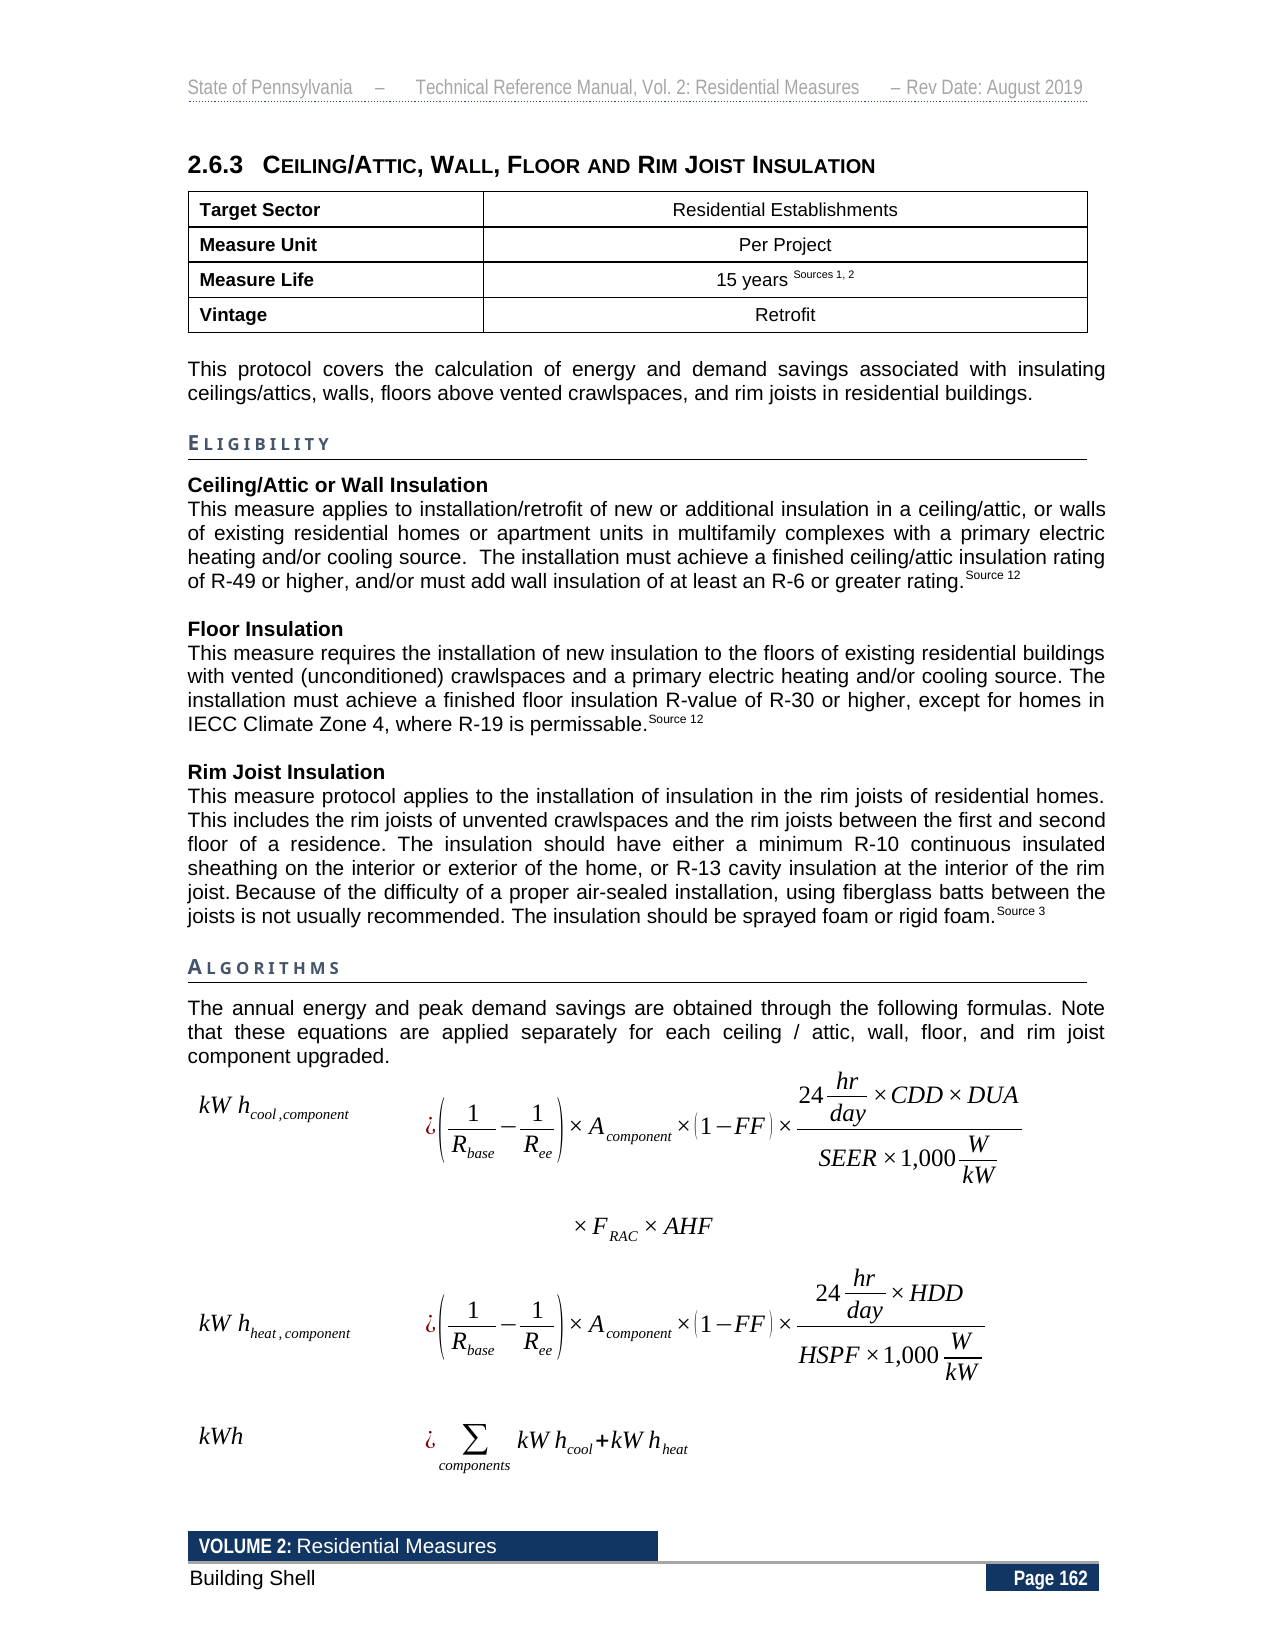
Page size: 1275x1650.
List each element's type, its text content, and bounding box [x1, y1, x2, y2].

text This measure requires the installation of new insulation to the floors of existing residential buildings with vented (unconditioned) crawlspaces and a primary electric heating and/or cooling source. The installation must achieve a finished floor insulation R-value of R-30 or higher, except for homes in IECC Climate Zone 4, where R-19 is permissable.Source 12 [187, 640, 1107, 736]
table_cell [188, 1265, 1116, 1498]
text The annual energy and peak demand savings are obtained through the following formulas. Note that these equations are applied separately for each ceiling / attic, wall, floor, and rim joist component upgraded. [187, 996, 1107, 1068]
text Ceiling/Attic or Wall Insulation [187, 473, 1107, 497]
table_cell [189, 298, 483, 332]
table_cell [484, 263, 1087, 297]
subtitle Ceiling/Attic, Wall, Floor and Rim Joist Insulation [187, 150, 1087, 179]
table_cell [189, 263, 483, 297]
text This measure applies to installation/retrofit of new or additional insulation in a ceiling/attic, or walls of existing residential homes or apartment units in multifamily complexes with a primary electric heating and/or cooling source. The installation must achieve a finished ceiling/attic insulation rating of R-49 or higher, and/or must add wall insulation of at least an R-6 or greater rating.Source 12 [187, 497, 1107, 592]
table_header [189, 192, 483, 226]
text Algorithms [187, 952, 1087, 983]
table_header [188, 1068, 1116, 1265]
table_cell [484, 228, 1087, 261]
text Rim Joist Insulation [187, 760, 1107, 784]
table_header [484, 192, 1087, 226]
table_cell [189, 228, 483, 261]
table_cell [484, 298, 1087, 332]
text This protocol covers the calculation of energy and demand savings associated with insulating ceilings/attics, walls, floors above vented crawlspaces, and rim joists in residential buildings. [187, 357, 1107, 404]
text Floor Insulation [187, 616, 1107, 640]
text This measure protocol applies to the installation of insulation in the rim joists of residential homes. This includes the rim joists of unvented crawlspaces and the rim joists between the first and second floor of a residence. The insulation should have either a minimum R-10 continuous insulated sheathing on the interior or exterior of the home, or R-13 cavity insulation at the interior of the rim joist. Because of the difficulty of a proper air-sealed installation, using fiberglass batts between the joists is not usually recommended. The insulation should be sprayed foam or rigid foam.Source 3 [187, 784, 1107, 928]
text Eligibility [187, 428, 1087, 460]
